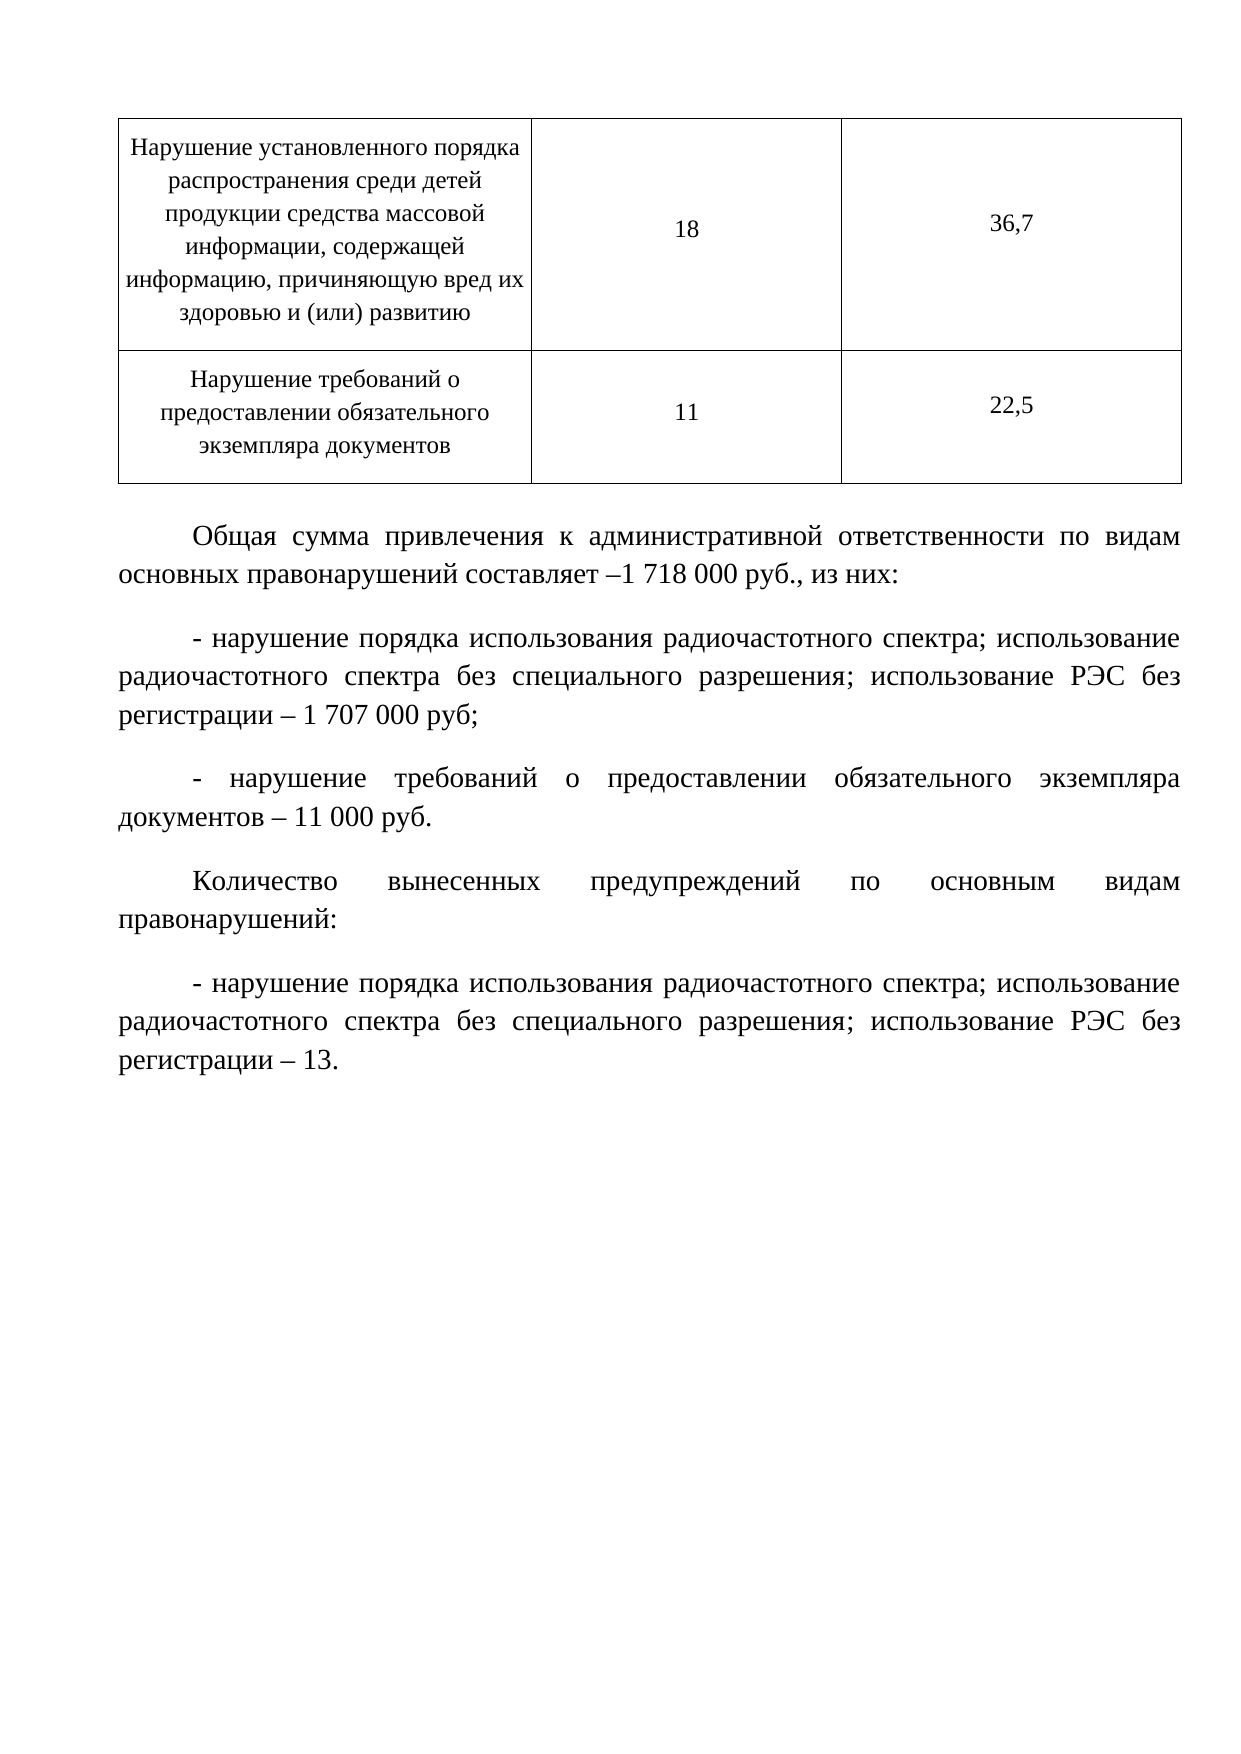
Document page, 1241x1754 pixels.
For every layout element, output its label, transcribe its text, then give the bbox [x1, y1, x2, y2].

table_cell 18 [532, 119, 841, 350]
text Количество вынесенных предупреждений по основным видам правонарушений: [118, 863, 1181, 935]
text - нарушение требований о предоставлении обязательного экземпляра документов – 11 000 руб. [118, 761, 1181, 833]
text Общая сумма привлечения к административной ответственности по видам основных правонарушений составляет –1 718 000 руб., из них: [118, 518, 1181, 590]
table_cell 11 [532, 351, 841, 483]
text - нарушение порядка использования радиочастотного спектра; использование радиочастотного спектра без специального разрешения; использование РЭС без регистрации – 1 707 000 руб; [118, 620, 1181, 731]
table_cell 22,5 [842, 351, 1181, 483]
table_cell Нарушение установленного порядка распространения среди детей продукции средства массовой информации, содержащей информацию, причиняющую вред их здоровью и (или) развитию [119, 119, 531, 350]
text - нарушение порядка использования радиочастотного спектра; использование радиочастотного спектра без специального разрешения; использование РЭС без регистрации – 13. [118, 965, 1181, 1075]
table_cell 36,7 [842, 119, 1181, 350]
table_cell Нарушение требований о предоставлении обязательного экземпляра документов [119, 351, 531, 483]
